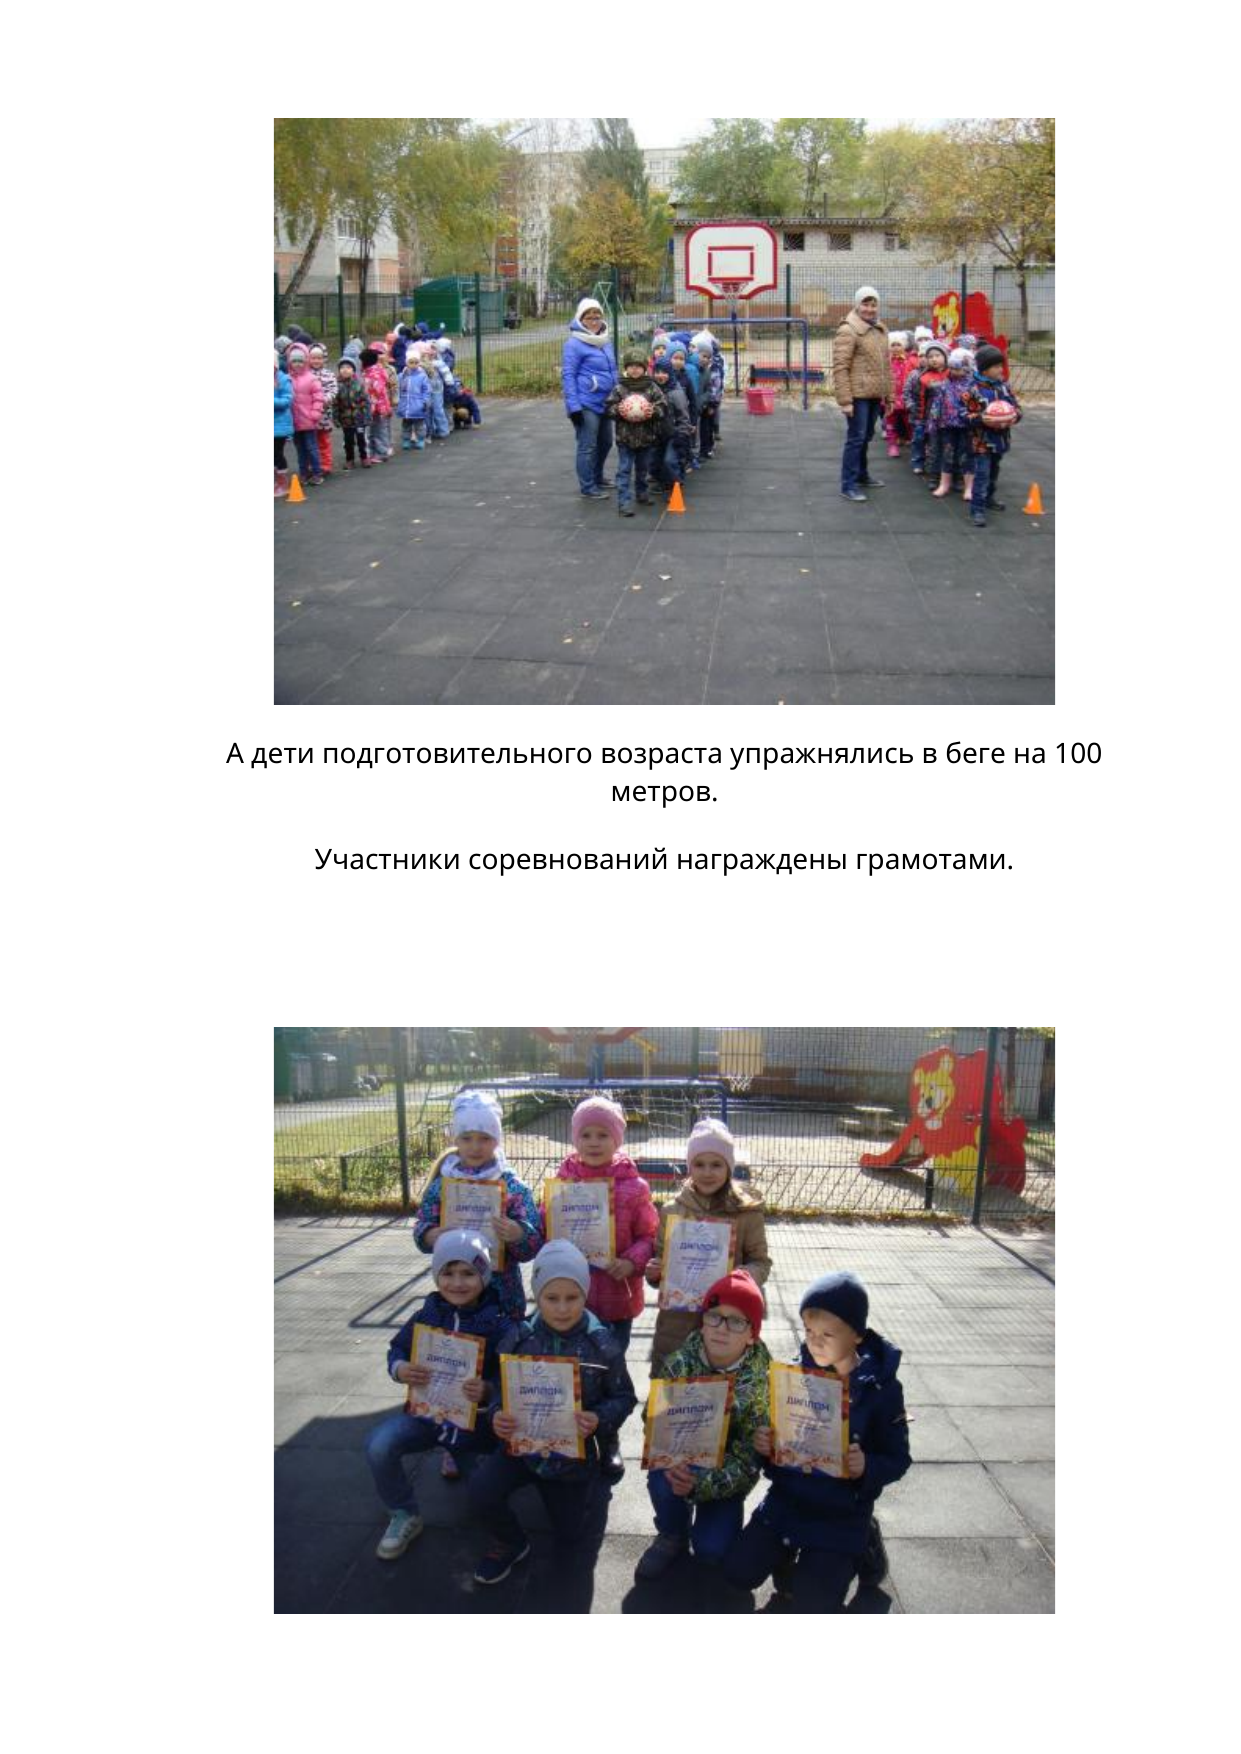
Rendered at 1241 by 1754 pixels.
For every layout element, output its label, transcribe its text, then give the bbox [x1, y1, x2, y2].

text А дети подготовительного возраста упражнялись в беге на 100 метров. [177, 733, 1152, 810]
picture [273, 1027, 1055, 1614]
text Участники соревнований награждены грамотами. [177, 839, 1152, 877]
picture [273, 118, 1055, 705]
